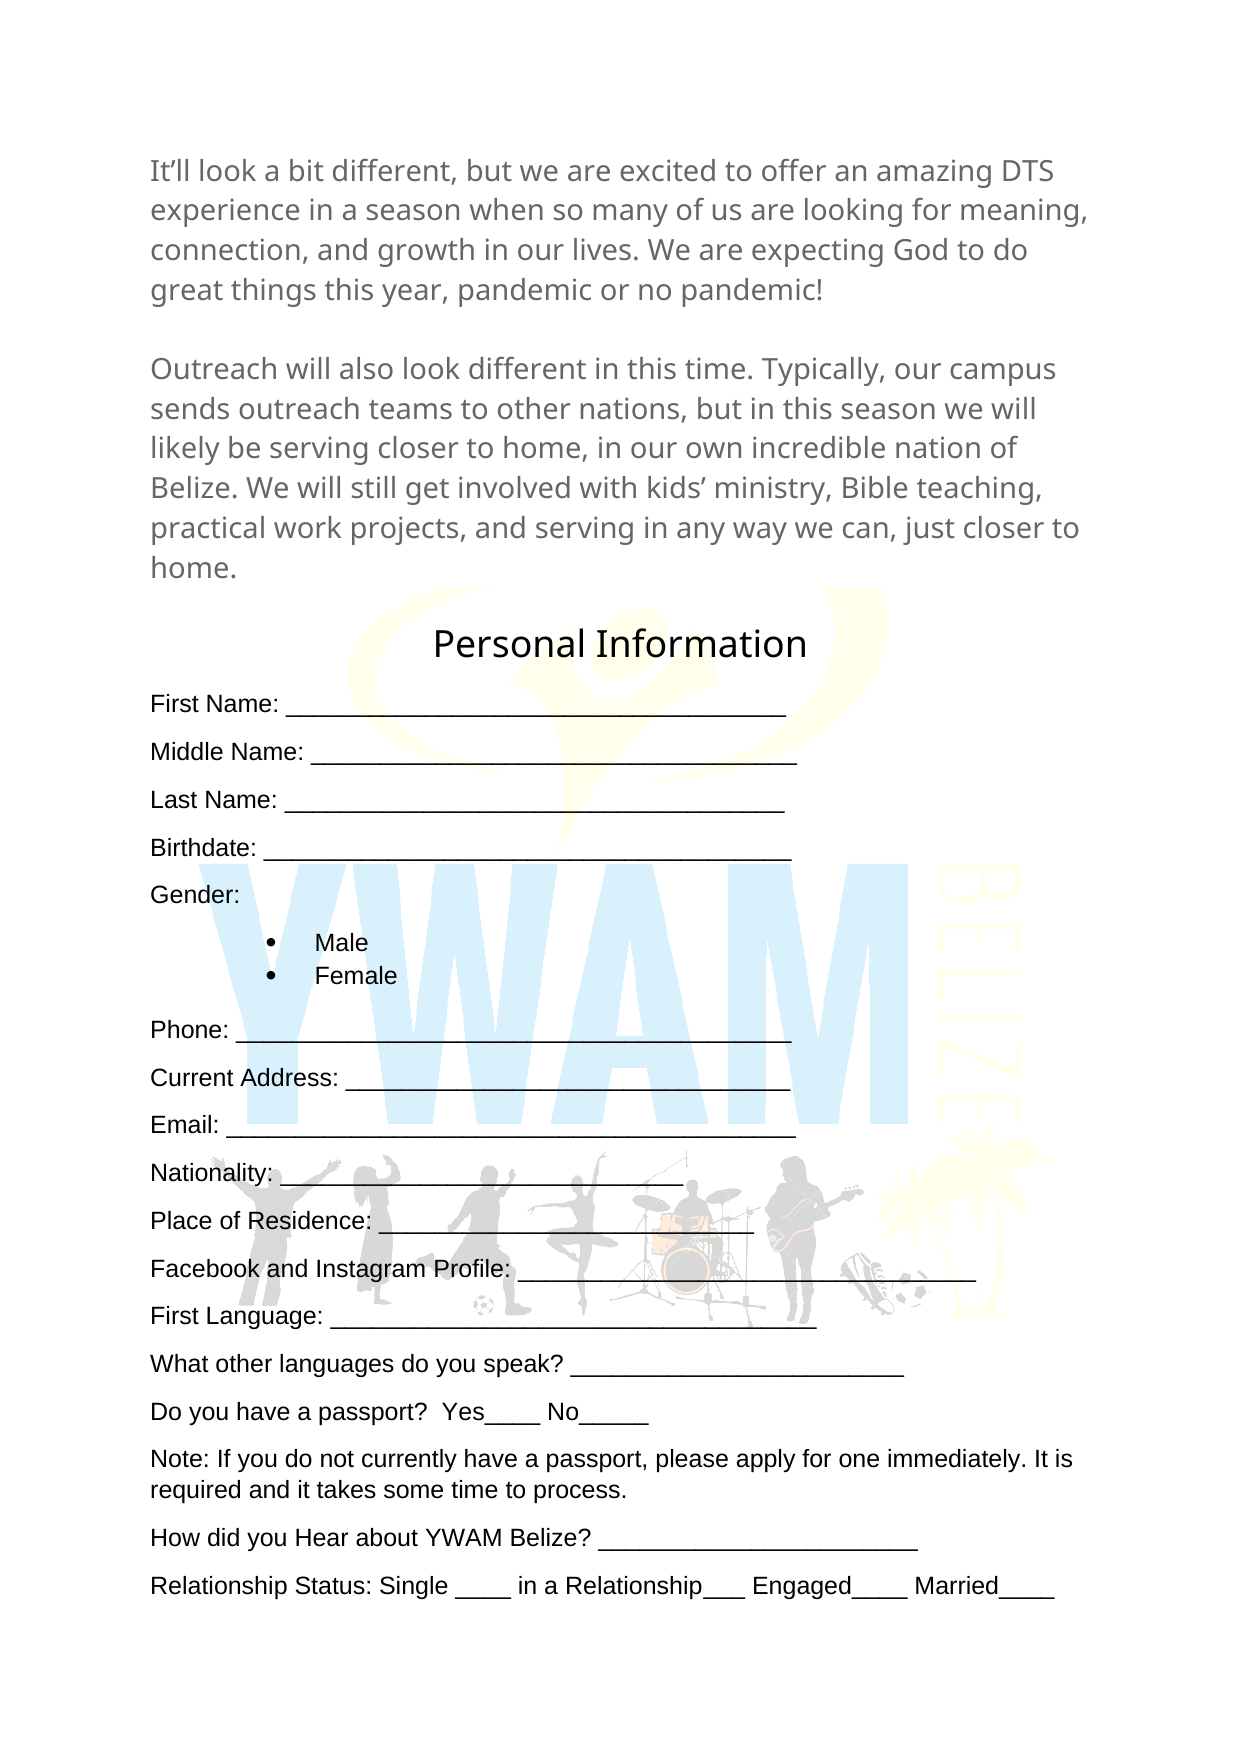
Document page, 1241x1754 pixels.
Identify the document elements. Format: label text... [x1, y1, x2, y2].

text How did you Hear about YWAM Belize? _______________________ [150, 1523, 1090, 1552]
text Birthdate: ______________________________________ [150, 832, 1090, 861]
text Personal Information [150, 618, 1090, 669]
text Middle Name: ___________________________________ [150, 737, 1090, 766]
text Gender: [150, 880, 1090, 909]
text What other languages do you speak? ________________________ [150, 1349, 1090, 1378]
text First Language: ___________________________________ [150, 1301, 1090, 1330]
text Place of Residence: ___________________________ [150, 1206, 1090, 1234]
text Note: If you do not currently have a passport, please apply for one immediately. It is required and it takes some time to process. [150, 1444, 1090, 1504]
text Email: _________________________________________ [150, 1110, 1090, 1139]
text Relationship Status: Single ____ in a Relationship___ Engaged____ Married____ [150, 1571, 1090, 1599]
text Outreach will also look different in this time. Typically, our campus sends outreach teams to other nations, but in this season we will likely be serving closer to home, in our own incredible nation of Belize. We will still get involved with kids’ ministry, Bible teaching, practical work projects, and serving in any way we can, just closer to home. [150, 348, 1090, 587]
text Nationality: _____________________________ [150, 1158, 1090, 1187]
text Do you have a passport? Yes____ No_____ [150, 1397, 1090, 1425]
text Phone: ________________________________________ [150, 1015, 1090, 1044]
text Current Address: ________________________________ [150, 1063, 1090, 1091]
text It’ll look a bit different, but we are excited to offer an amazing DTS experience in a season when so many of us are looking for meaning, connection, and growth in our lives. We are expecting God to do great things this year, pandemic or no pandemic! [150, 150, 1090, 309]
text First Name: ____________________________________ [150, 689, 1090, 718]
list Female [277, 961, 1090, 990]
list Male [277, 928, 1090, 957]
text Facebook and Instagram Profile: _________________________________ [150, 1253, 1090, 1282]
text Last Name: ____________________________________ [150, 785, 1090, 813]
